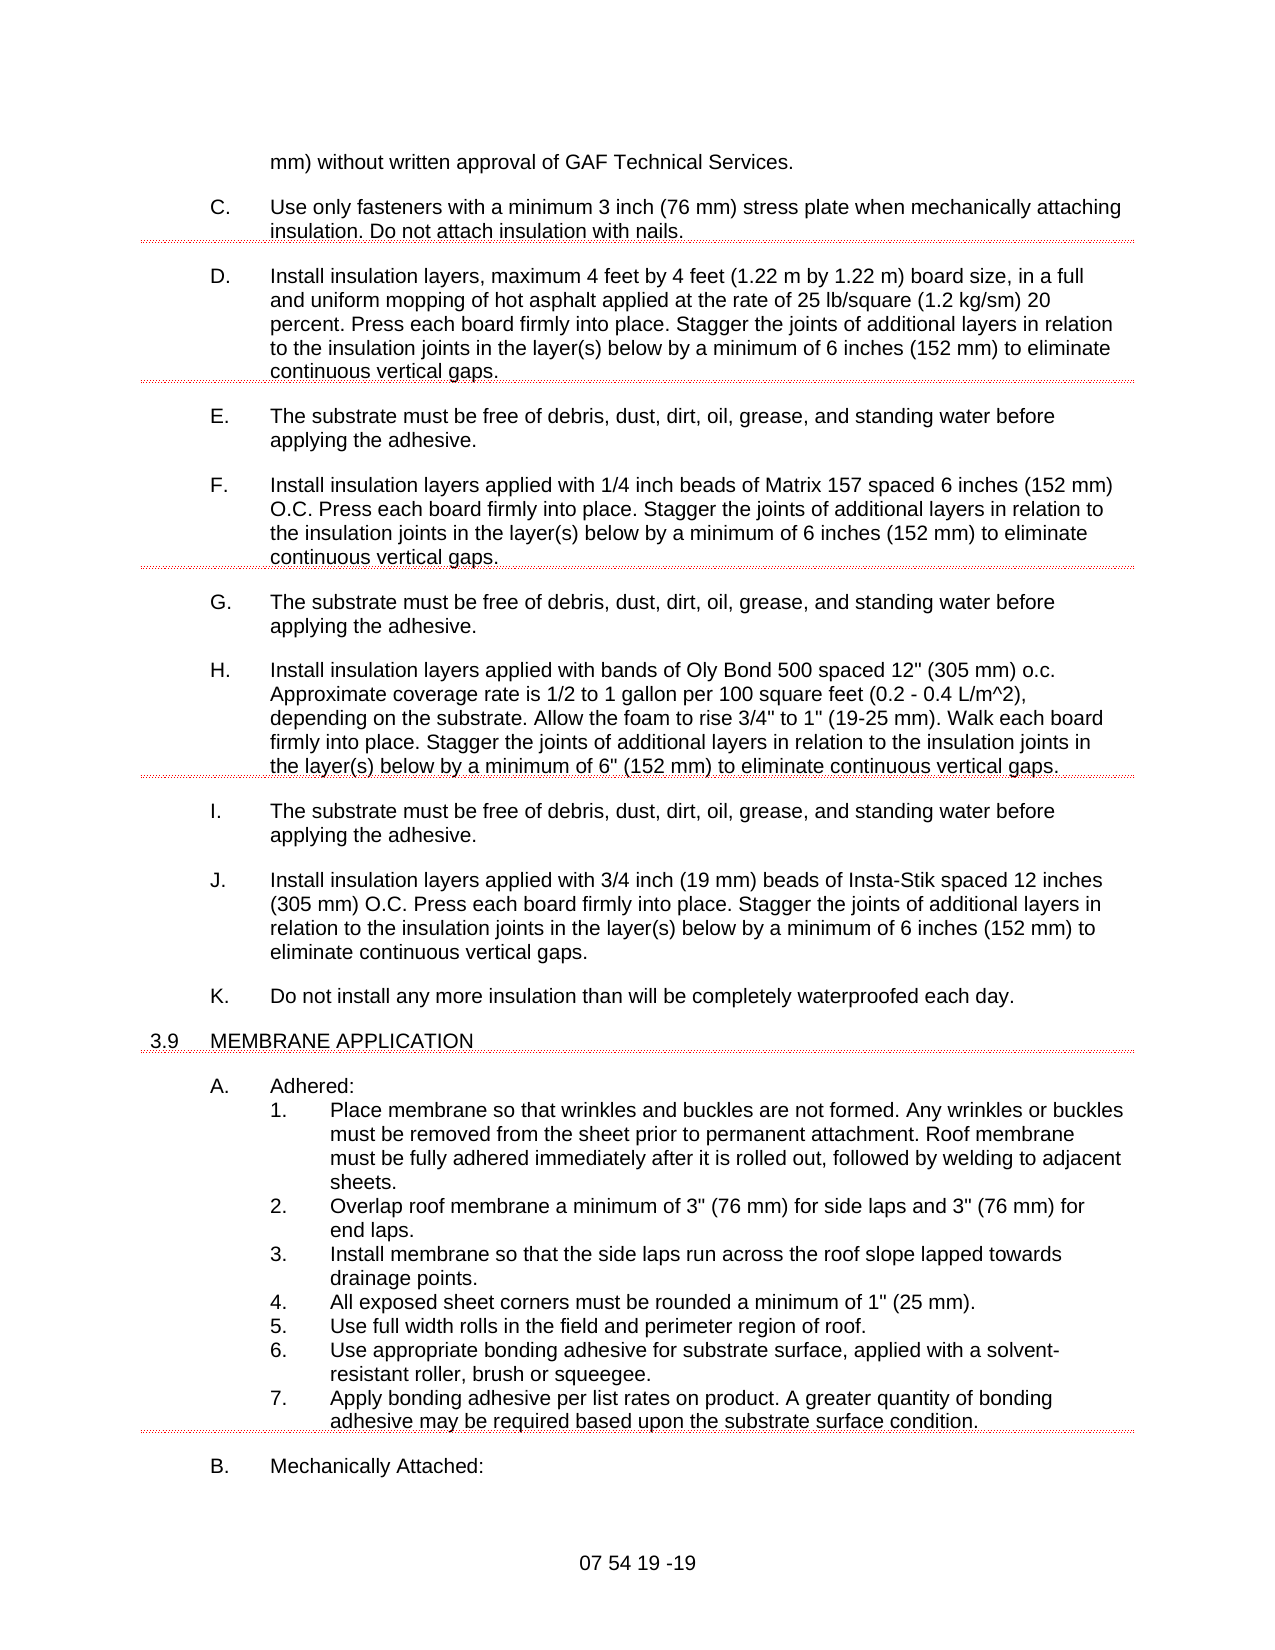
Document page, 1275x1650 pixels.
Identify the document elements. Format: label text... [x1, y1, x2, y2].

list Mechanically Attached: [210, 1454, 1125, 1478]
list Install insulation layers, maximum 4 feet by 4 feet (1.22 m by 1.22 m) board size, in a full and uniform mopping of hot asphalt applied at the rate of 25 lb/square (1.2 kg/sm) 20 percent. Press each board firmly into place. Stagger the joints of additional layers in relation to the insulation joints in the layer(s) below by a minimum of 6 inches (152 mm) to eliminate continuous vertical gaps. [210, 263, 1125, 383]
list MEMBRANE APPLICATION [150, 1029, 1125, 1053]
list The substrate must be free of debris, dust, dirt, oil, grease, and standing water before applying the adhesive. [210, 799, 1125, 847]
list Place membrane so that wrinkles and buckles are not formed. Any wrinkles or buckles must be removed from the sheet prior to permanent attachment. Roof membrane must be fully adhered immediately after it is rolled out, followed by welding to adjacent sheets. [270, 1098, 1125, 1194]
list Install insulation layers applied with bands of Oly Bond 500 spaced 12" (305 mm) o.c. Approximate coverage rate is 1/2 to 1 gallon per 100 square feet (0.2 - 0.4 L/m^2), depending on the substrate. Allow the foam to rise 3/4" to 1" (19-25 mm). Walk each board firmly into place. Stagger the joints of additional layers in relation to the insulation joints in the layer(s) below by a minimum of 6" (152 mm) to eliminate continuous vertical gaps. [210, 658, 1125, 778]
list Adhered: [210, 1074, 1125, 1098]
list Do not install any more insulation than will be completely waterproofed each day. [210, 984, 1125, 1008]
list Use full width rolls in the field and perimeter region of roof. [270, 1313, 1125, 1337]
list Use only fasteners with a minimum 3 inch (76 mm) stress plate when mechanically attaching insulation. Do not attach insulation with nails. [210, 195, 1125, 243]
list Install insulation layers applied with 1/4 inch beads of Matrix 157 spaced 6 inches (152 mm) O.C. Press each board firmly into place. Stagger the joints of additional layers in relation to the insulation joints in the layer(s) below by a minimum of 6 inches (152 mm) to eliminate continuous vertical gaps. [210, 473, 1125, 569]
list Install membrane so that the side laps run across the roof slope lapped towards drainage points. [270, 1242, 1125, 1289]
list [210, 150, 1125, 174]
list The substrate must be free of debris, dust, dirt, oil, grease, and standing water before applying the adhesive. [210, 404, 1125, 452]
list Apply bonding adhesive per list rates on product. A greater quantity of bonding adhesive may be required based upon the substrate surface condition. [270, 1385, 1125, 1433]
list The substrate must be free of debris, dust, dirt, oil, grease, and standing water before applying the adhesive. [210, 589, 1125, 637]
list Use appropriate bonding adhesive for substrate surface, applied with a solvent-resistant roller, brush or squeegee. [270, 1337, 1125, 1385]
list Overlap roof membrane a minimum of 3" (76 mm) for side laps and 3" (76 mm) for end laps. [270, 1194, 1125, 1242]
list All exposed sheet corners must be rounded a minimum of 1" (25 mm). [270, 1289, 1125, 1313]
list Install insulation layers applied with 3/4 inch (19 mm) beads of Insta-Stik spaced 12 inches (305 mm) O.C. Press each board firmly into place. Stagger the joints of additional layers in relation to the insulation joints in the layer(s) below by a minimum of 6 inches (152 mm) to eliminate continuous vertical gaps. [210, 868, 1125, 963]
